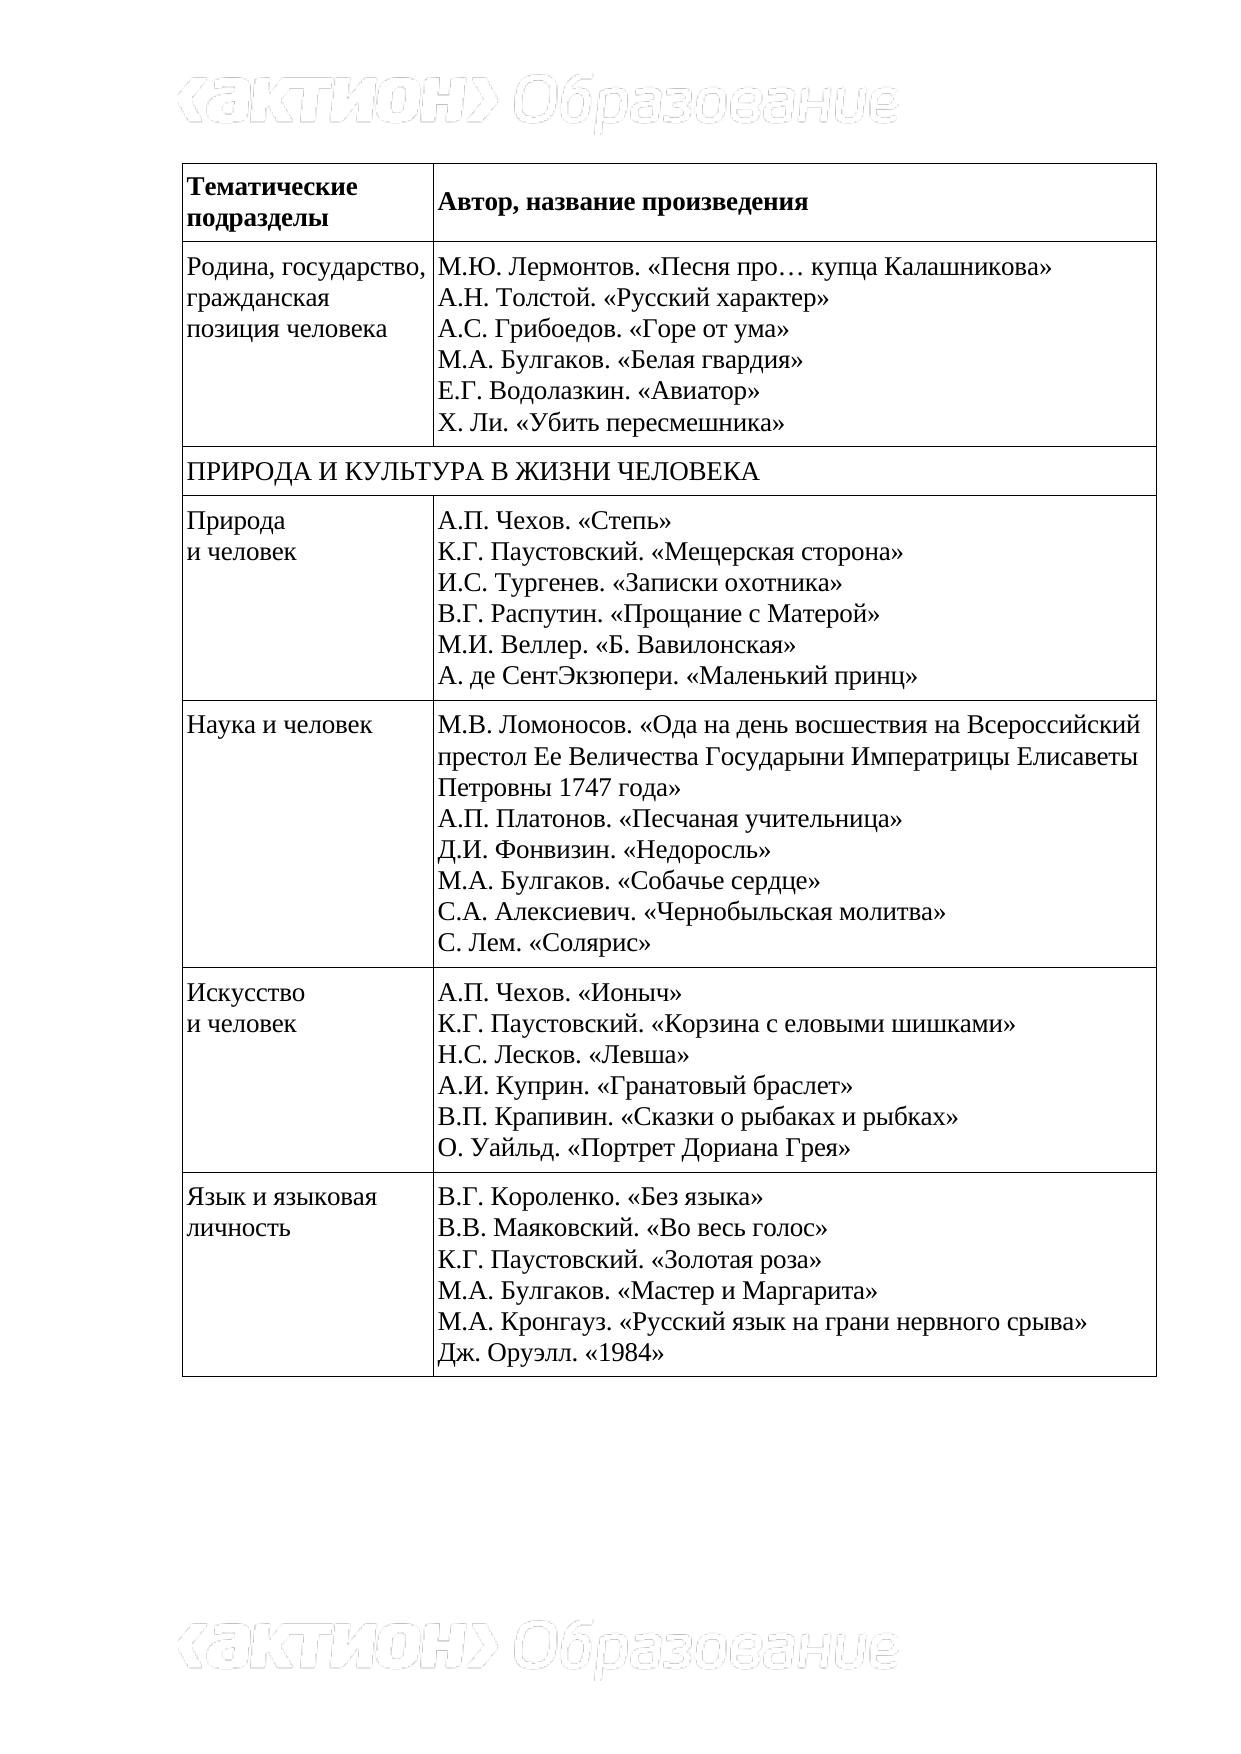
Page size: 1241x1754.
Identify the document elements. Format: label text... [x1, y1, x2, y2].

table_cell Природа и культура в жизни человека [183, 447, 1156, 495]
table_cell А.П. Чехов. «Степь» К.Г. Паустовский. «Мещерская сторона» И.С. Тургенев. «Записки охотника» В.Г. Распутин. «Прощание с Матерой» М.И. Веллер. «Б. Вавилонская» А. де Сент­Экзюпери. «Маленький принц» [434, 496, 1156, 699]
table_cell Родина, государство, гражданская позиция человека [183, 242, 433, 446]
table_cell Природа и человек [183, 496, 433, 699]
table_cell М.В. Ломоносов. «Ода на день восшествия на Всероссийский престол Ее Величества Государыни Императрицы Елисаветы Петровны 1747 года» А.П. Платонов. «Песчаная учительница» Д.И. Фонвизин. «Недоросль» М.А. Булгаков. «Собачье сердце» С.А. Алексиевич. «Чернобыльская молитва» С. Лем. «Солярис» [434, 701, 1156, 967]
table_cell М.Ю. Лермонтов. «Песня про… купца Калашникова» А.Н. Толстой. «Русский характер» А.С. Грибоедов. «Горе от ума» М.А. Булгаков. «Белая гвардия» Е.Г. Водолазкин. «Авиатор» Х. Ли. «Убить пересмешника» [434, 242, 1156, 446]
picture [177, 73, 899, 135]
table_cell Наука и человек [183, 701, 433, 967]
table_cell Искусство и человек [183, 968, 433, 1171]
picture [177, 1619, 899, 1681]
table_cell В.Г. Короленко. «Без языка» В.В. Маяковский. «Во весь голос» К.Г. Паустовский. «Золотая роза» М.А. Булгаков. «Мастер и Маргарита» М.А. Кронгауз. «Русский язык на грани нервного срыва» Дж. Оруэлл. «1984» [434, 1173, 1156, 1376]
table_header Автор, название произведения [434, 164, 1156, 241]
table_cell Язык и языковая личность [183, 1173, 433, 1376]
table_cell А.П. Чехов. «Ионыч» К.Г. Паустовский. «Корзина с еловыми шишками» Н.С. Лесков. «Левша» А.И. Куприн. «Гранатовый браслет» В.П. Крапивин. «Сказки о рыбаках и рыбках» О. Уайльд. «Портрет Дориана Грея» [434, 968, 1156, 1171]
table_header Тематические подразделы [183, 164, 433, 241]
